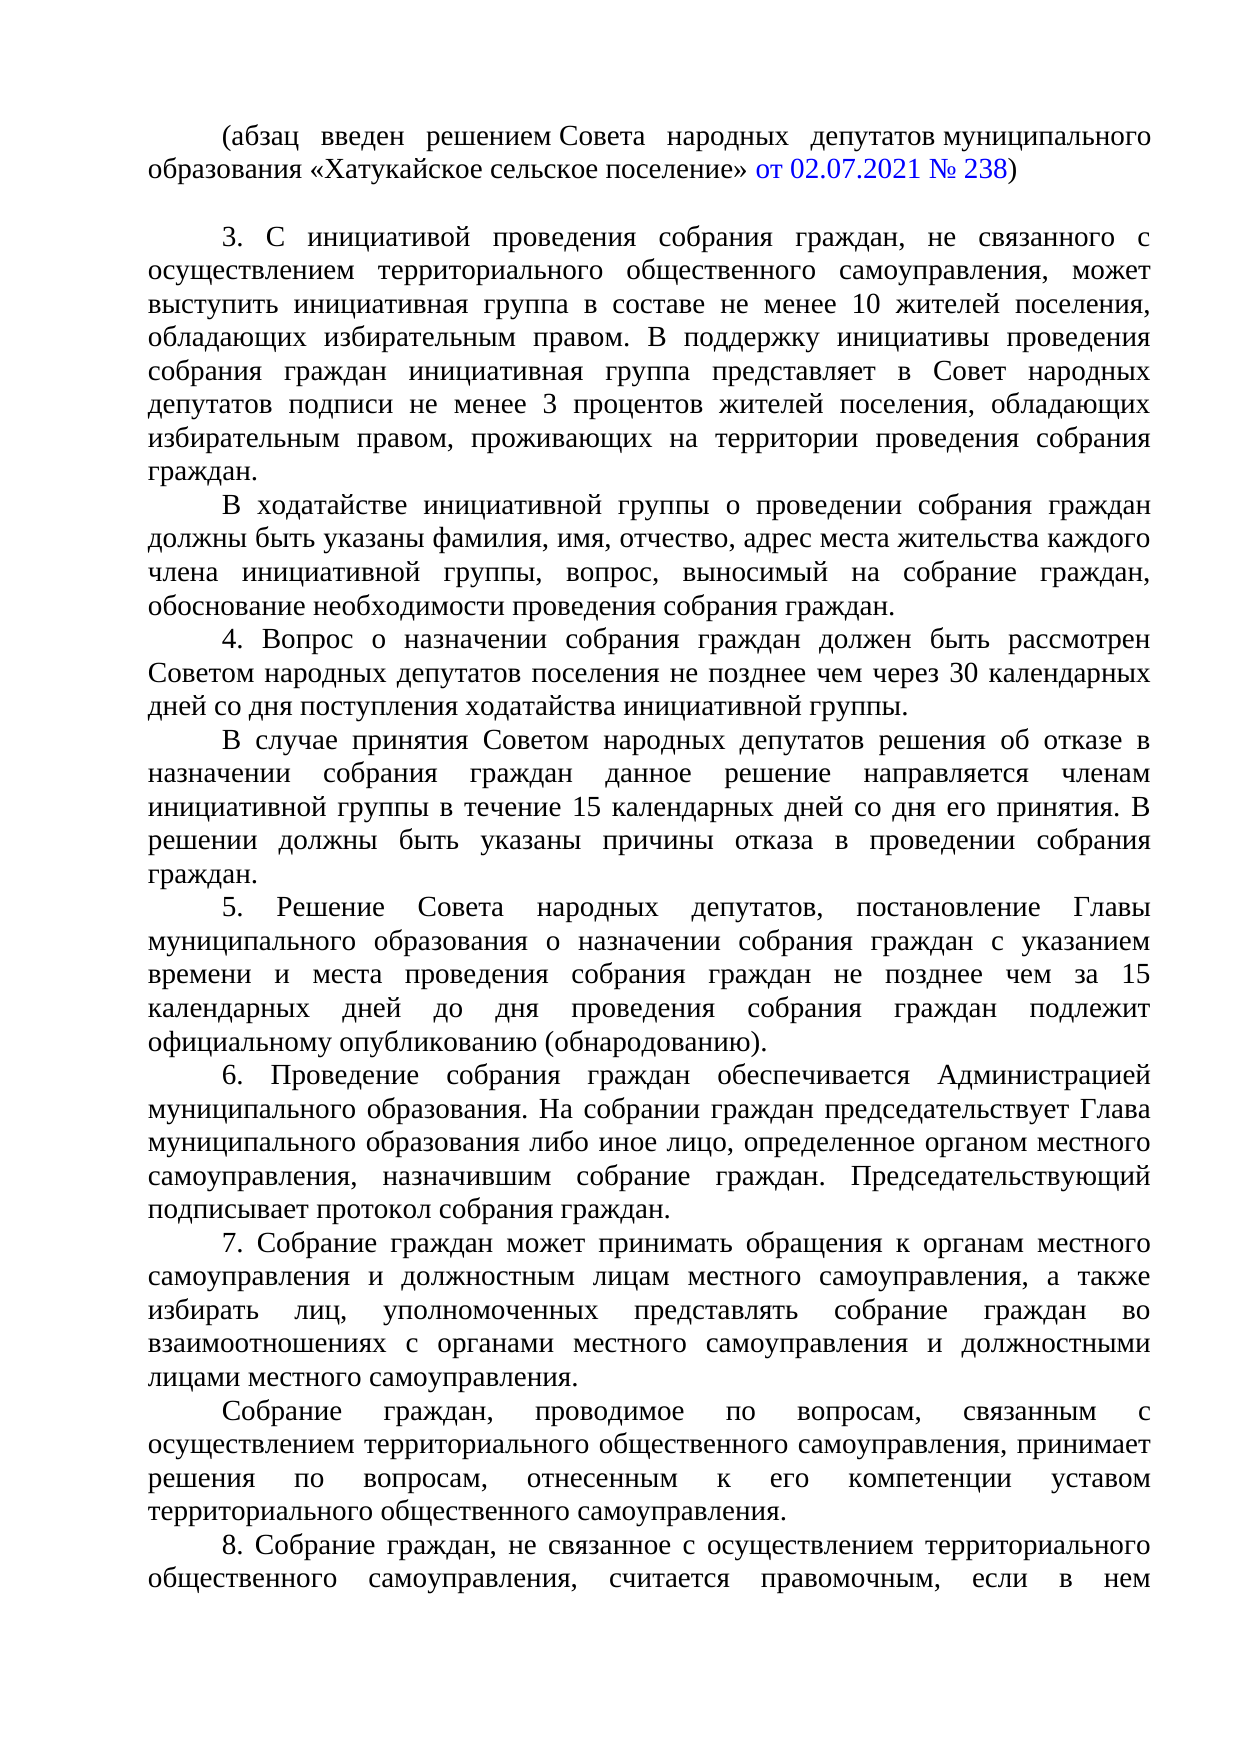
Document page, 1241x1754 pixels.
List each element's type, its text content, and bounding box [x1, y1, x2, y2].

text Собрание граждан, проводимое по вопросам, связанным с осуществлением территориального общественного самоуправления, принимает решения по вопросам, отнесенным к его компетенции уставом территориального общественного самоуправления. [148, 1393, 1152, 1527]
text В ходатайстве инициативной группы о проведении собрания граждан должны быть указаны фамилия, имя, отчество, адрес места жительства каждого члена инициативной группы, вопрос, выносимый на собрание граждан, обоснование необходимости проведения собрания граждан. [148, 487, 1152, 621]
text (абзац введен решением Совета народных депутатов муниципального образования «Хатукайское сельское поселение» от 02.07.2021 № 238) [148, 118, 1152, 185]
text В случае принятия Советом народных депутатов решения об отказе в назначении собрания граждан данное решение направляется членам инициативной группы в течение 15 календарных дней со дня его принятия. В решении должны быть указаны причины отказа в проведении собрания граждан. [148, 722, 1152, 889]
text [148, 1527, 1152, 1594]
text 3. С инициативой проведения собрания граждан, не связанного с осуществлением территориального общественного самоуправления, может выступить инициативная группа в составе не менее 10 жителей поселения, обладающих избирательным правом. В поддержку инициативы проведения собрания граждан инициативная группа представляет в Совет народных депутатов подписи не менее 3 процентов жителей поселения, обладающих избирательным правом, проживающих на территории проведения собрания граждан. [148, 219, 1152, 487]
text 5. Решение Совета народных депутатов, постановление Главы муниципального образования о назначении собрания граждан с указанием времени и места проведения собрания граждан не позднее чем за 15 календарных дней до дня проведения собрания граждан подлежит официальному опубликованию (обнародованию). [148, 889, 1152, 1057]
text 4. Вопрос о назначении собрания граждан должен быть рассмотрен Советом народных депутатов поселения не позднее чем через 30 календарных дней со дня поступления ходатайства инициативной группы. [148, 621, 1152, 722]
text 7. Собрание граждан может принимать обращения к органам местного самоуправления и должностным лицам местного самоуправления, а также избирать лиц, уполномоченных представлять собрание граждан во взаимоотношениях с органами местного самоуправления и должностными лицами местного самоуправления. [148, 1225, 1152, 1393]
text 6. Проведение собрания граждан обеспечивается Администрацией муниципального образования. На собрании граждан председательствует Глава муниципального образования либо иное лицо, определенное органом местного самоуправления, назначившим собрание граждан. Председательствующий подписывает протокол собрания граждан. [148, 1057, 1152, 1225]
